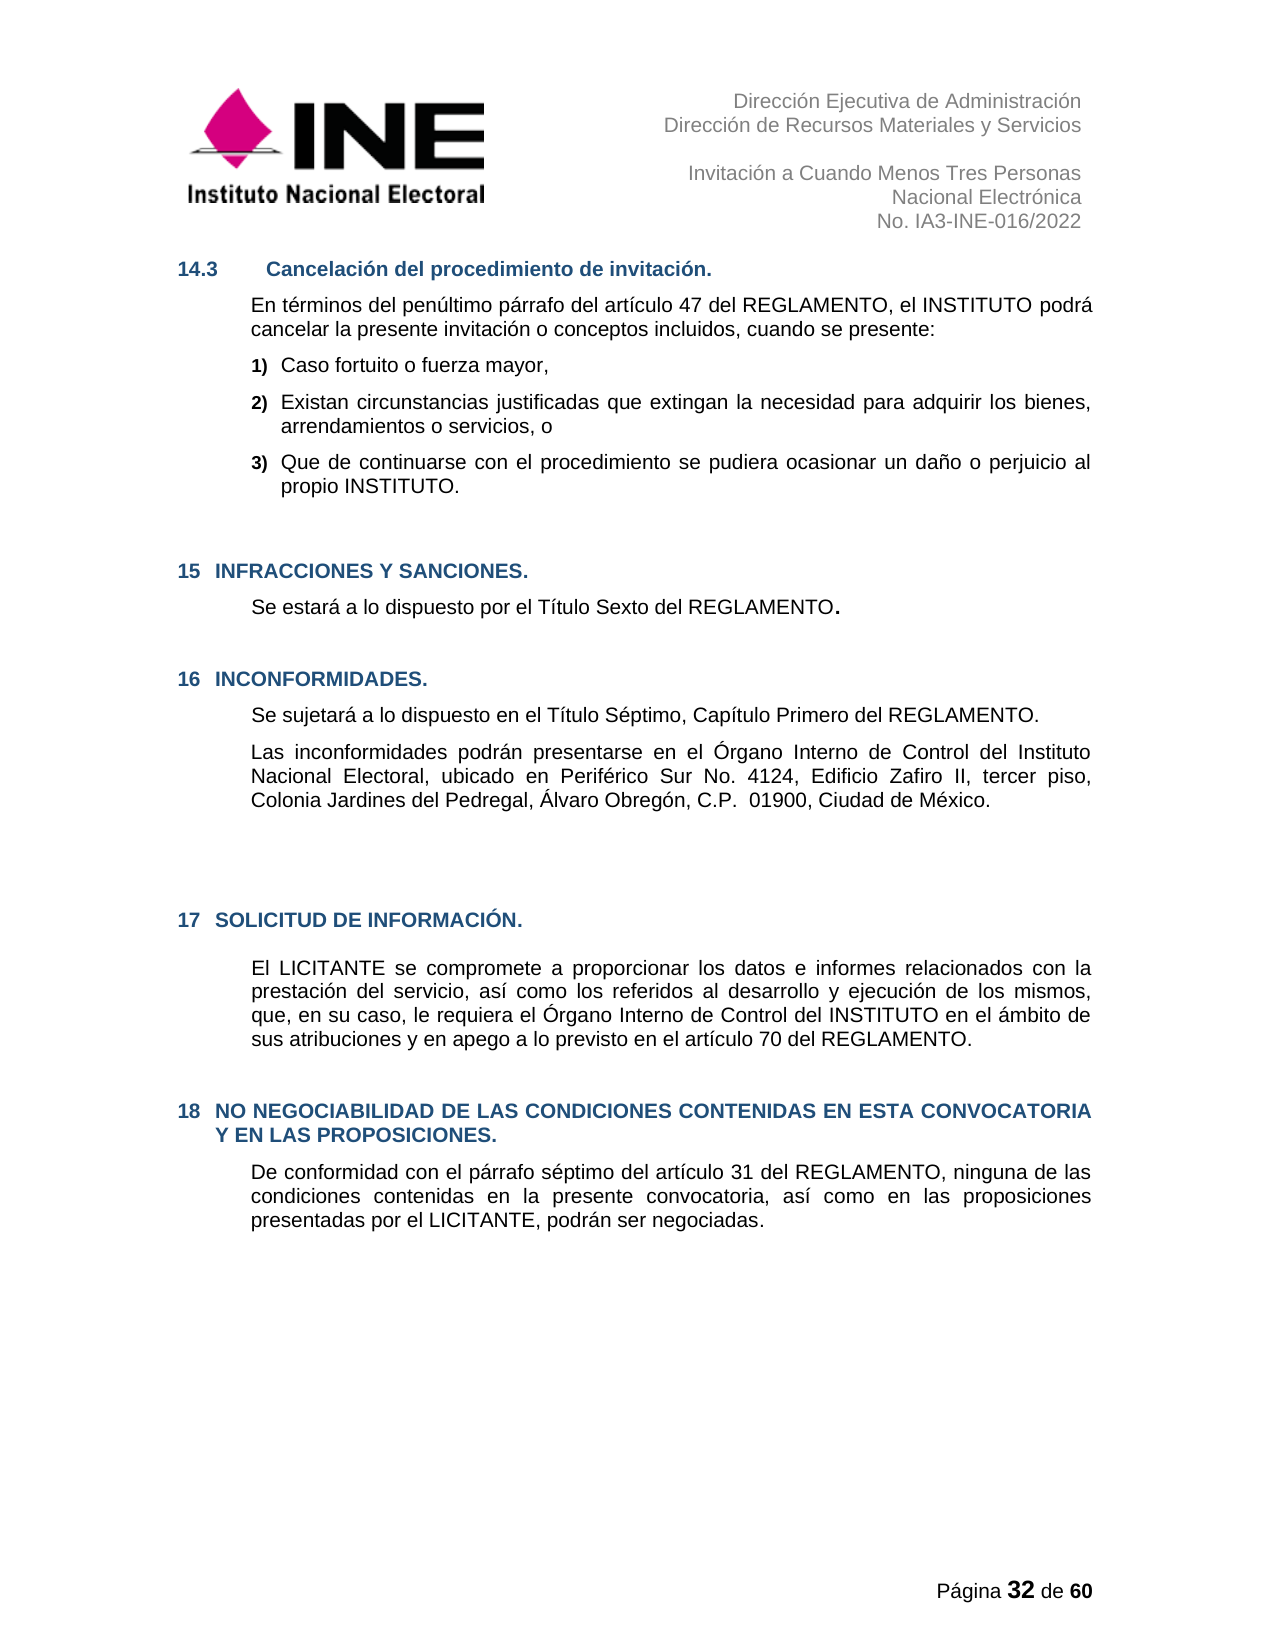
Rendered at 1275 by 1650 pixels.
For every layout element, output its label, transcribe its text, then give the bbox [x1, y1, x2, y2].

subtitle NO NEGOCIABILIDAD DE LAS CONDICIONES CONTENIDAS EN ESTA CONVOCATORIA Y EN LAS PROPOSICIONES. [177, 1099, 1092, 1147]
text En términos del penúltimo párrafo del artículo 47 del REGLAMENTO, el INSTITUTO podrá cancelar la presente invitación o conceptos incluidos, cuando se presente: [251, 293, 1092, 341]
subtitle INFRACCIONES Y SANCIONES. [177, 558, 1092, 582]
subtitle Cancelación del procedimiento de invitación. [177, 256, 1092, 280]
picture [188, 88, 484, 203]
list Que de continuarse con el procedimiento se pudiera ocasionar un daño o perjuicio al propio INSTITUTO. [251, 450, 1092, 498]
text Las inconformidades podrán presentarse en el Órgano Interno de Control del Instituto Nacional Electoral, ubicado en Periférico Sur No. 4124, Edificio Zafiro II, tercer piso, Colonia Jardines del Pedregal, Álvaro Obregón, C.P. 01900, Ciudad de México. [251, 740, 1092, 812]
list Caso fortuito o fuerza mayor, [251, 353, 1092, 377]
text El LICITANTE se compromete a proporcionar los datos e informes relacionados con la prestación del servicio, así como los referidos al desarrollo y ejecución de los mismos, que, en su caso, le requiera el Órgano Interno de Control del INSTITUTO en el ámbito de sus atribuciones y en apego a lo previsto en el artículo 70 del REGLAMENTO. [251, 955, 1092, 1051]
text Se estará a lo dispuesto por el Título Sexto del REGLAMENTO. [251, 595, 1092, 619]
subtitle SOLICITUD DE INFORMACIÓN. [177, 907, 1092, 931]
subtitle INCONFORMIDADES. [177, 667, 1092, 691]
list Existan circunstancias justificadas que extingan la necesidad para adquirir los bienes, arrendamientos o servicios, o [251, 390, 1092, 438]
text De conformidad con el párrafo séptimo del artículo 31 del REGLAMENTO, ninguna de las condiciones contenidas en la presente convocatoria, así como en las proposiciones presentadas por el LICITANTE, podrán ser negociadas. [251, 1159, 1092, 1231]
text Se sujetará a lo dispuesto en el Título Séptimo, Capítulo Primero del REGLAMENTO. [251, 703, 1092, 727]
